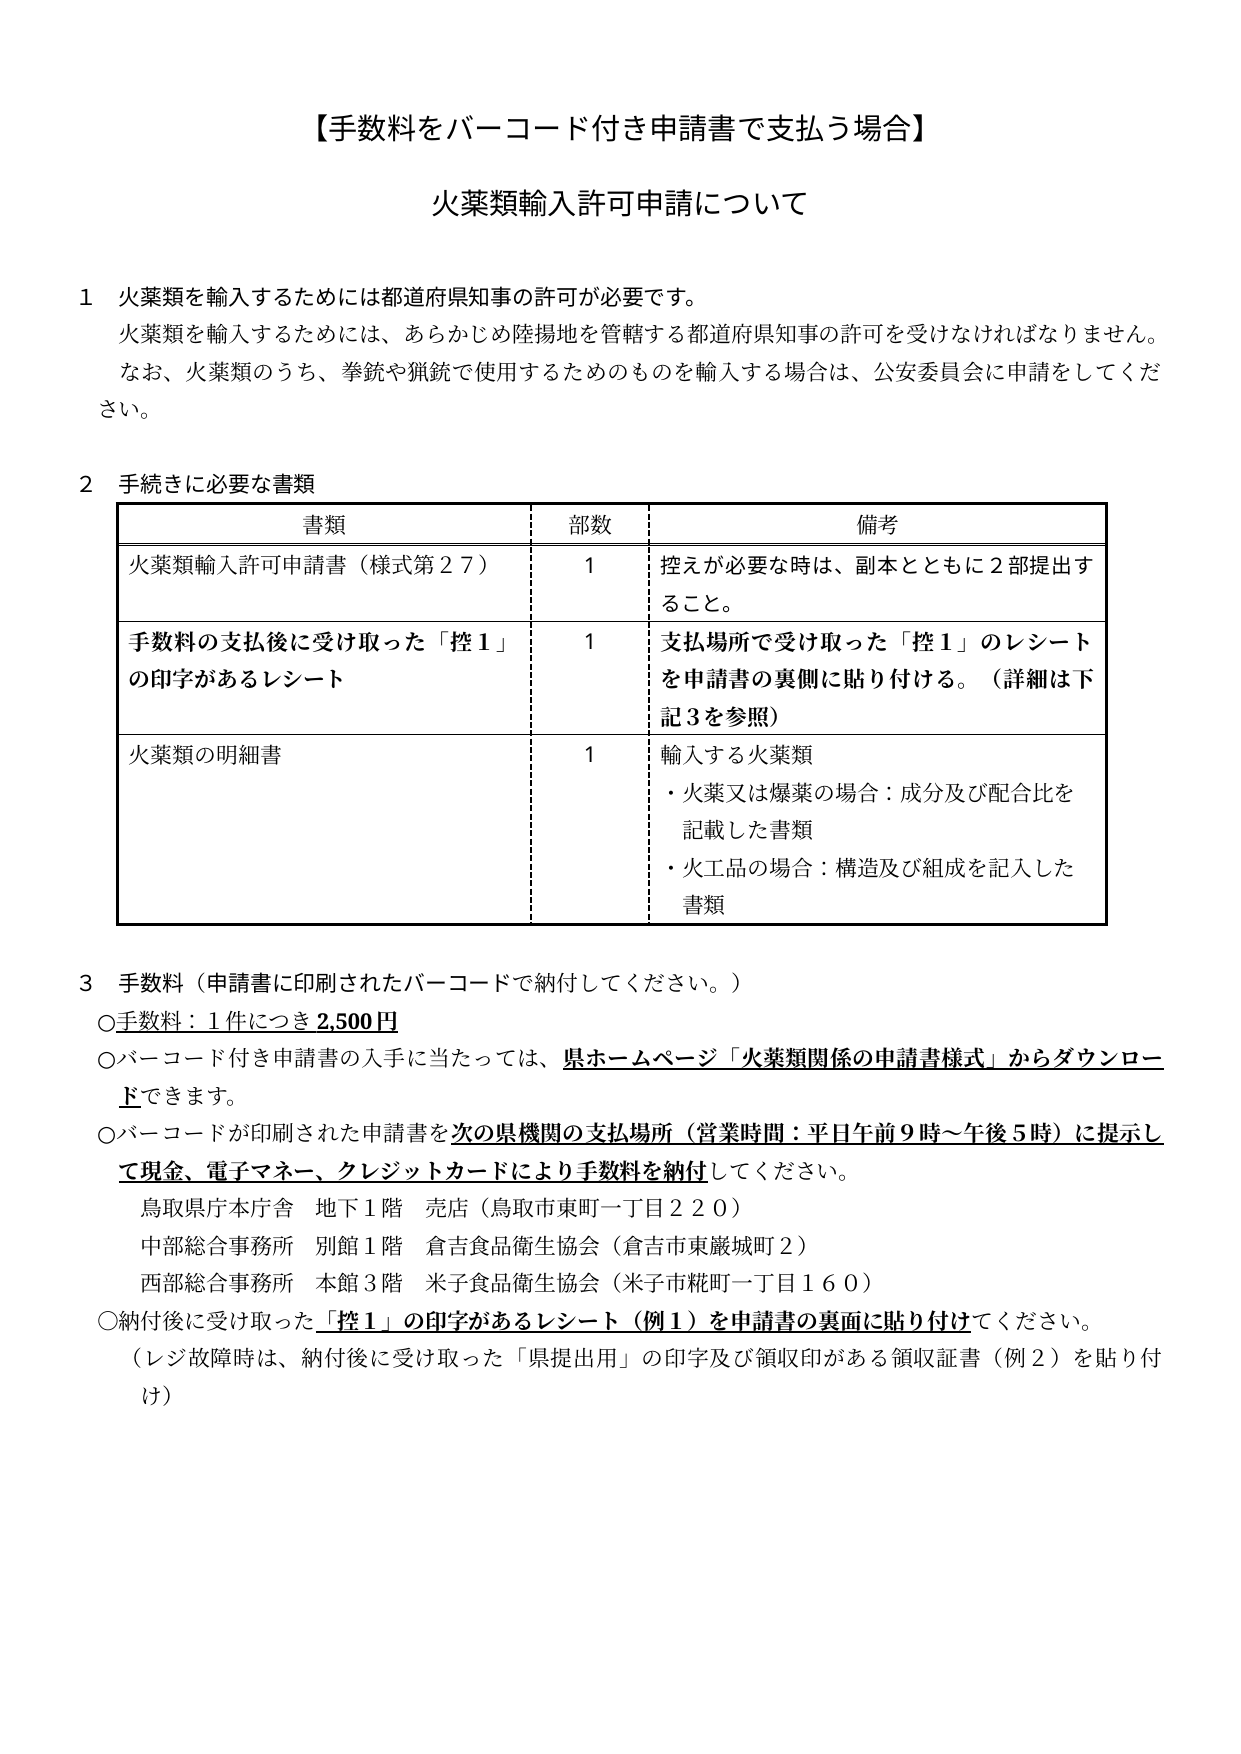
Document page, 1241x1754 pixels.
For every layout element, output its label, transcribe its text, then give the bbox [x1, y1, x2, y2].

table_cell 支払場所で受け取った「控１」のレシートを申請書の裏側に貼り付ける。（詳細は下記３を参照） [649, 622, 1105, 734]
text 中部総合事務所 別館１階 倉吉食品衛生協会（倉吉市東巌城町２） [75, 1226, 1165, 1263]
text ３ 手数料（申請書に印刷されたバーコードで納付してください。） [75, 963, 1165, 1001]
text 【手数料をバーコード付き申請書で支払う場合】 [75, 89, 1165, 164]
text ○バーコード付き申請書の入手に当たっては、県ホームページ「火薬類関係の申請書様式」からダウンロードできます。 [97, 1038, 1165, 1113]
text ２ 手続きに必要な書類 [75, 464, 1165, 502]
table_cell 輸入する火薬類 ・火薬又は爆薬の場合：成分及び配合比を 記載した書類 ・火工品の場合：構造及び組成を記入した 書類 [649, 735, 1105, 923]
table_cell 1 [531, 546, 649, 621]
text ○バーコードが印刷された申請書を次の県機関の支払場所（営業時間：平日午前９時～午後５時）に提示して現金、電子マネー、クレジットカードにより手数料を納付してください。 [97, 1113, 1165, 1188]
text 火薬類を輸入するためには、あらかじめ陸揚地を管轄する都道府県知事の許可を受けなければなりません。 [75, 314, 1165, 352]
table_cell 1 [531, 622, 649, 734]
text １ 火薬類を輸入するためには都道府県知事の許可が必要です。 [75, 277, 1165, 314]
text ○納付後に受け取った「控１」の印字があるレシート（例１）を申請書の裏面に貼り付けてください。 [75, 1301, 1165, 1338]
text （レジ故障時は、納付後に受け取った「県提出用」の印字及び領収印がある領収証書（例２）を貼り付け） [75, 1338, 1165, 1413]
text なお、火薬類のうち、拳銃や猟銃で使用するためのものを輸入する場合は、公安委員会に申請をしてください。 [75, 352, 1165, 427]
table_header 備考 [649, 505, 1105, 543]
text 鳥取県庁本庁舎 地下１階 売店（鳥取市東町一丁目２２０） [75, 1188, 1165, 1226]
table_cell 火薬類輸入許可申請書（様式第２７） [119, 546, 531, 621]
table_header 書類 [119, 505, 531, 543]
table_cell 火薬類の明細書 [119, 735, 531, 923]
table_header 部数 [531, 505, 649, 543]
table_cell 控えが必要な時は、副本とともに２部提出すること。 [649, 546, 1105, 621]
text 西部総合事務所 本館３階 米子食品衛生協会（米子市糀町一丁目１６０） [75, 1263, 1165, 1301]
text ○手数料：１件につき2,500円 [97, 1001, 1165, 1038]
table_cell 1 [531, 735, 649, 923]
text 火薬類輸入許可申請について [75, 164, 1165, 239]
table_cell 手数料の支払後に受け取った「控１」の印字があるレシート [119, 622, 531, 734]
